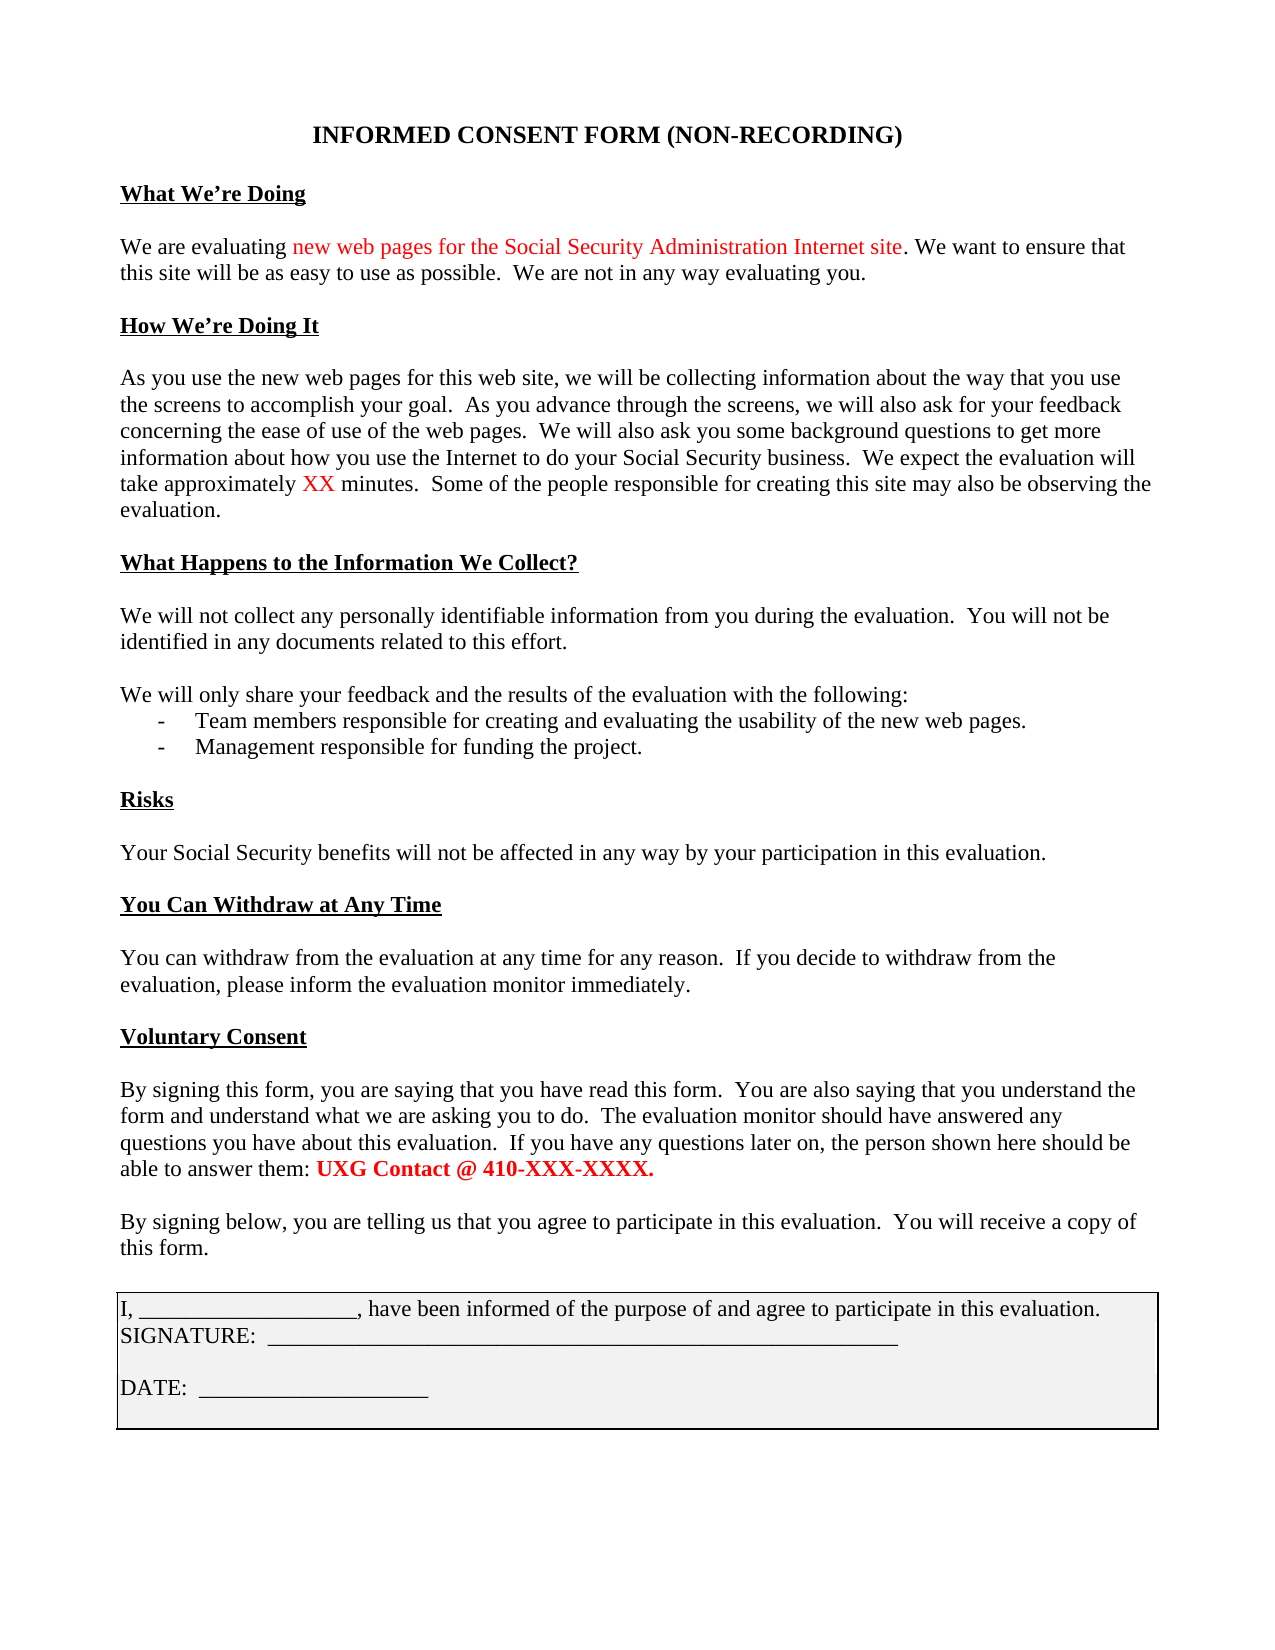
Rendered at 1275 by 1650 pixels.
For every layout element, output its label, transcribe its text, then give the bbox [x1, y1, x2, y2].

text Voluntary Consent [120, 1023, 1155, 1050]
text By signing this form, you are saying that you have read this form. You are also saying that you understand the form and understand what we are asking you to do. The evaluation monitor should have answered any questions you have about this evaluation. If you have any questions later on, the person shown here should be able to answer them: UXG Contact @ 410-XXX-XXXX. [120, 1076, 1155, 1181]
list Management responsible for funding the project. [157, 733, 1155, 760]
text By signing below, you are telling us that you agree to participate in this evaluation. You will receive a copy of this form. [120, 1208, 1155, 1261]
text We will not collect any personally identifiable information from you during the evaluation. You will not be identified in any documents related to this effort. [120, 602, 1155, 654]
subtitle How We’re Doing It [120, 312, 1155, 338]
text You can withdraw from the evaluation at any time for any reason. If you decide to withdraw from the evaluation, please inform the evaluation monitor immediately. [120, 944, 1155, 997]
text As you use the new web pages for this web site, we will be collecting information about the way that you use the screens to accomplish your goal. As you advance through the screens, we will also ask for your feedback concerning the ease of use of the web pages. We will also ask you some background questions to get more information about how you use the Internet to do your Social Security business. We expect the evaluation will take approximately XX minutes. Some of the people responsible for creating this site may also be observing the evaluation. [120, 364, 1155, 523]
text DATE: ____________________ [118, 1371, 1157, 1428]
text SIGNATURE: _______________________________________________________ [120, 1322, 1155, 1348]
text We will only share your feedback and the results of the evaluation with the following: [120, 681, 1155, 707]
text Risks [120, 786, 1155, 812]
subtitle You Can Withdraw at Any Time [120, 892, 1155, 918]
subtitle What We’re Doing [120, 180, 1155, 206]
text Your Social Security benefits will not be affected in any way by your participation in this evaluation. [120, 839, 1155, 865]
text What Happens to the Information We Collect? [120, 549, 1155, 575]
subtitle INFORMED CONSENT FORM (NON-RECORDING) [120, 120, 1155, 149]
list Team members responsible for creating and evaluating the usability of the new web pages. [157, 707, 1155, 733]
text I, ___________________, have been informed of the purpose of and agree to participate in this evaluation. [118, 1293, 1157, 1322]
text We are evaluating new web pages for the Social Security Administration Internet site. We want to ensure that this site will be as easy to use as possible. We are not in any way evaluating you. [120, 233, 1155, 285]
